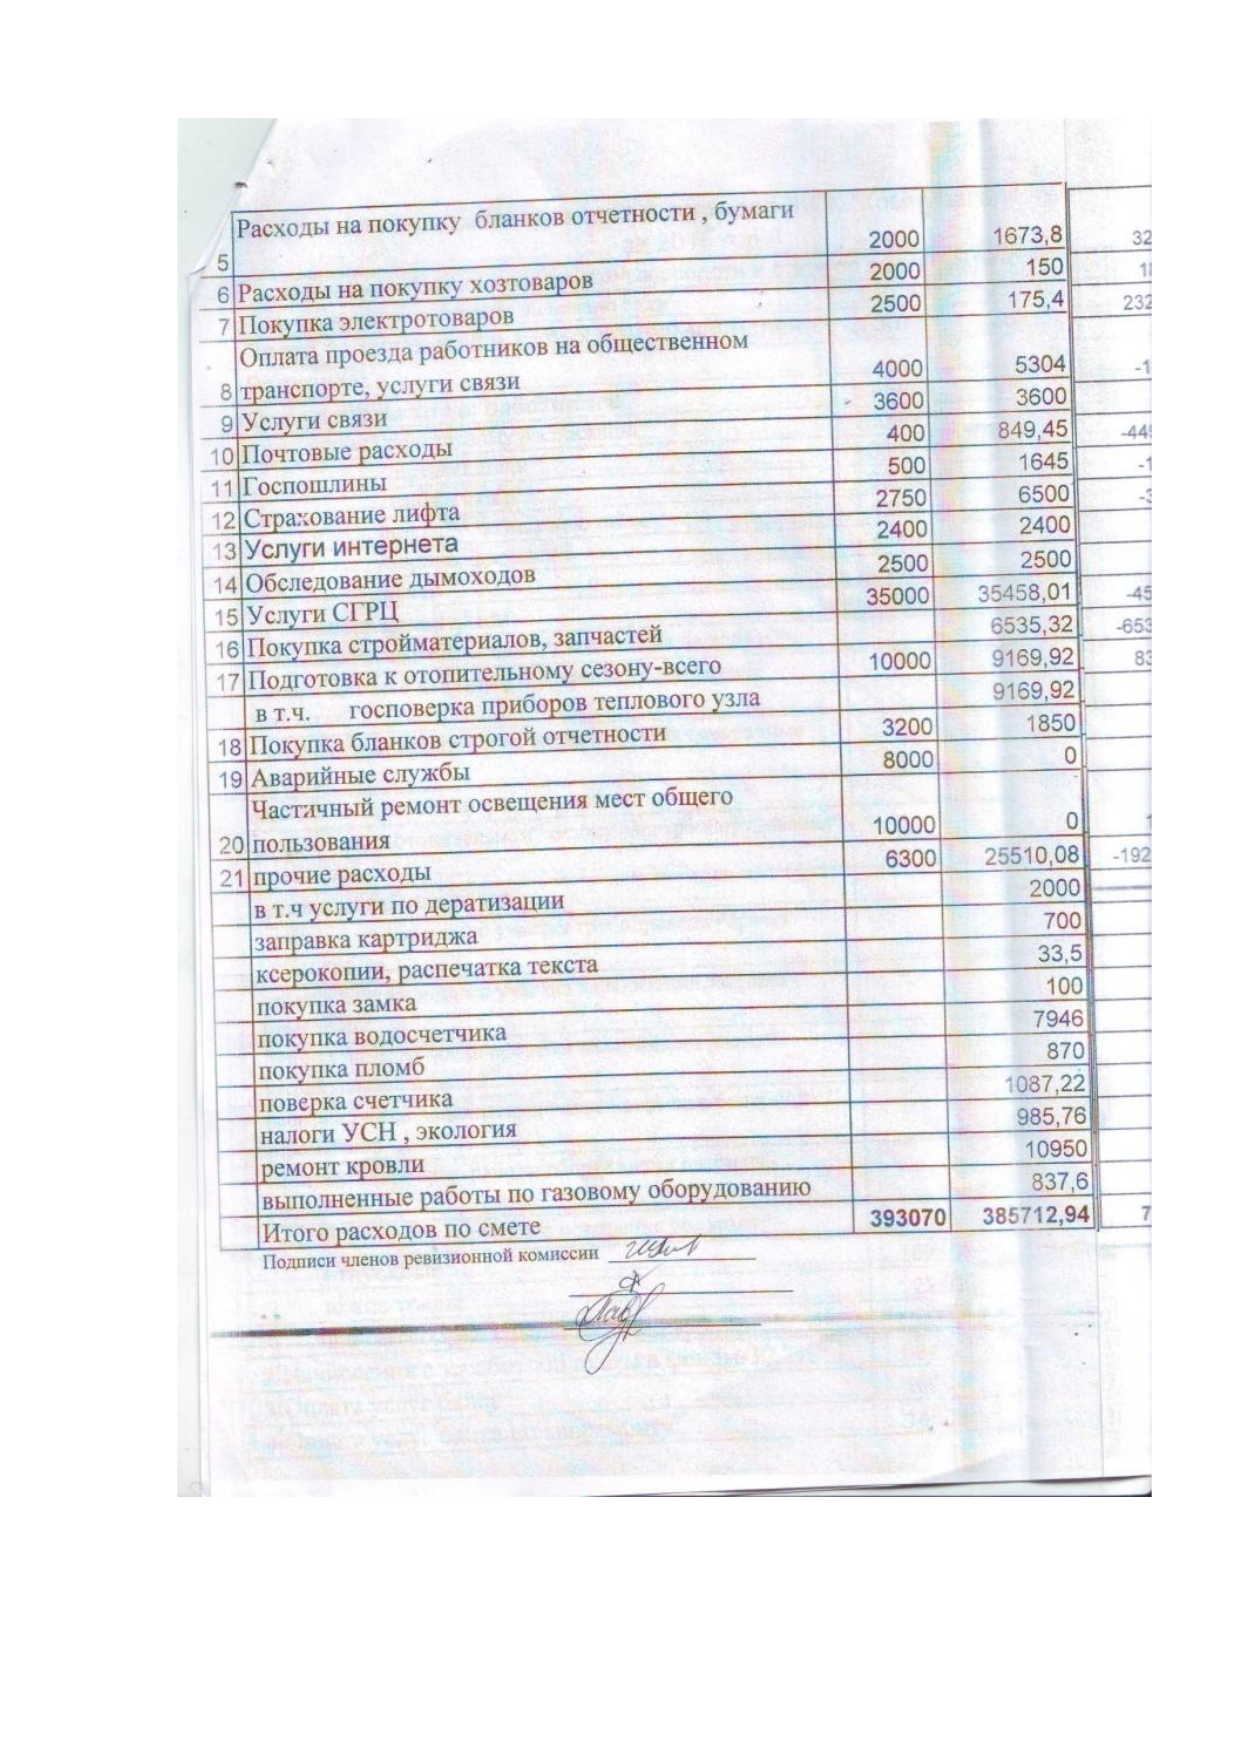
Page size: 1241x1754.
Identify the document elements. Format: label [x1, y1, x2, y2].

picture [177, 118, 1152, 1497]
